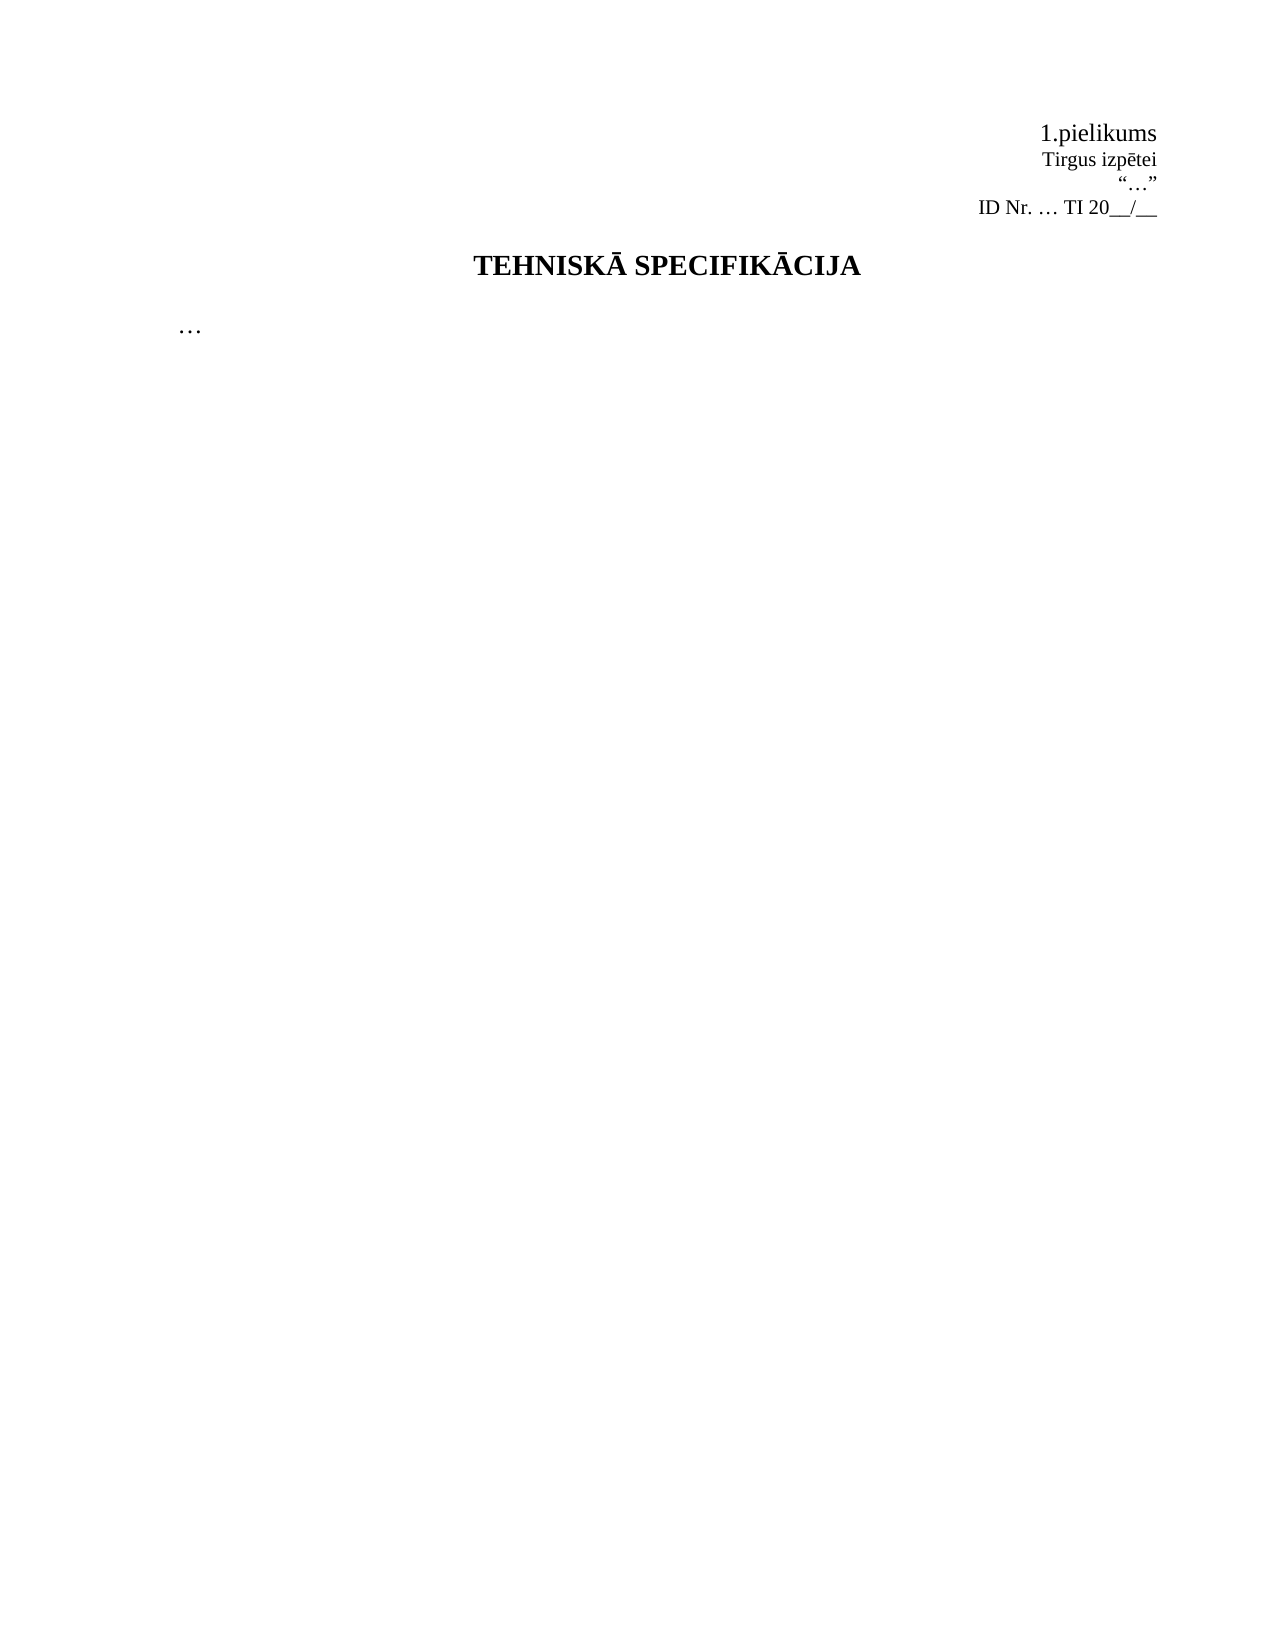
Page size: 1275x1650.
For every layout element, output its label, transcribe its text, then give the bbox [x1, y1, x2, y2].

text “…” [177, 171, 1157, 195]
text ID Nr. … TI 20__/__ [177, 195, 1157, 219]
text 1.pielikums [177, 118, 1157, 147]
text … [177, 310, 1157, 339]
text TEHNISKĀ SPECIFIKĀCIJA [177, 248, 1157, 281]
text Tirgus izpētei [177, 147, 1157, 171]
